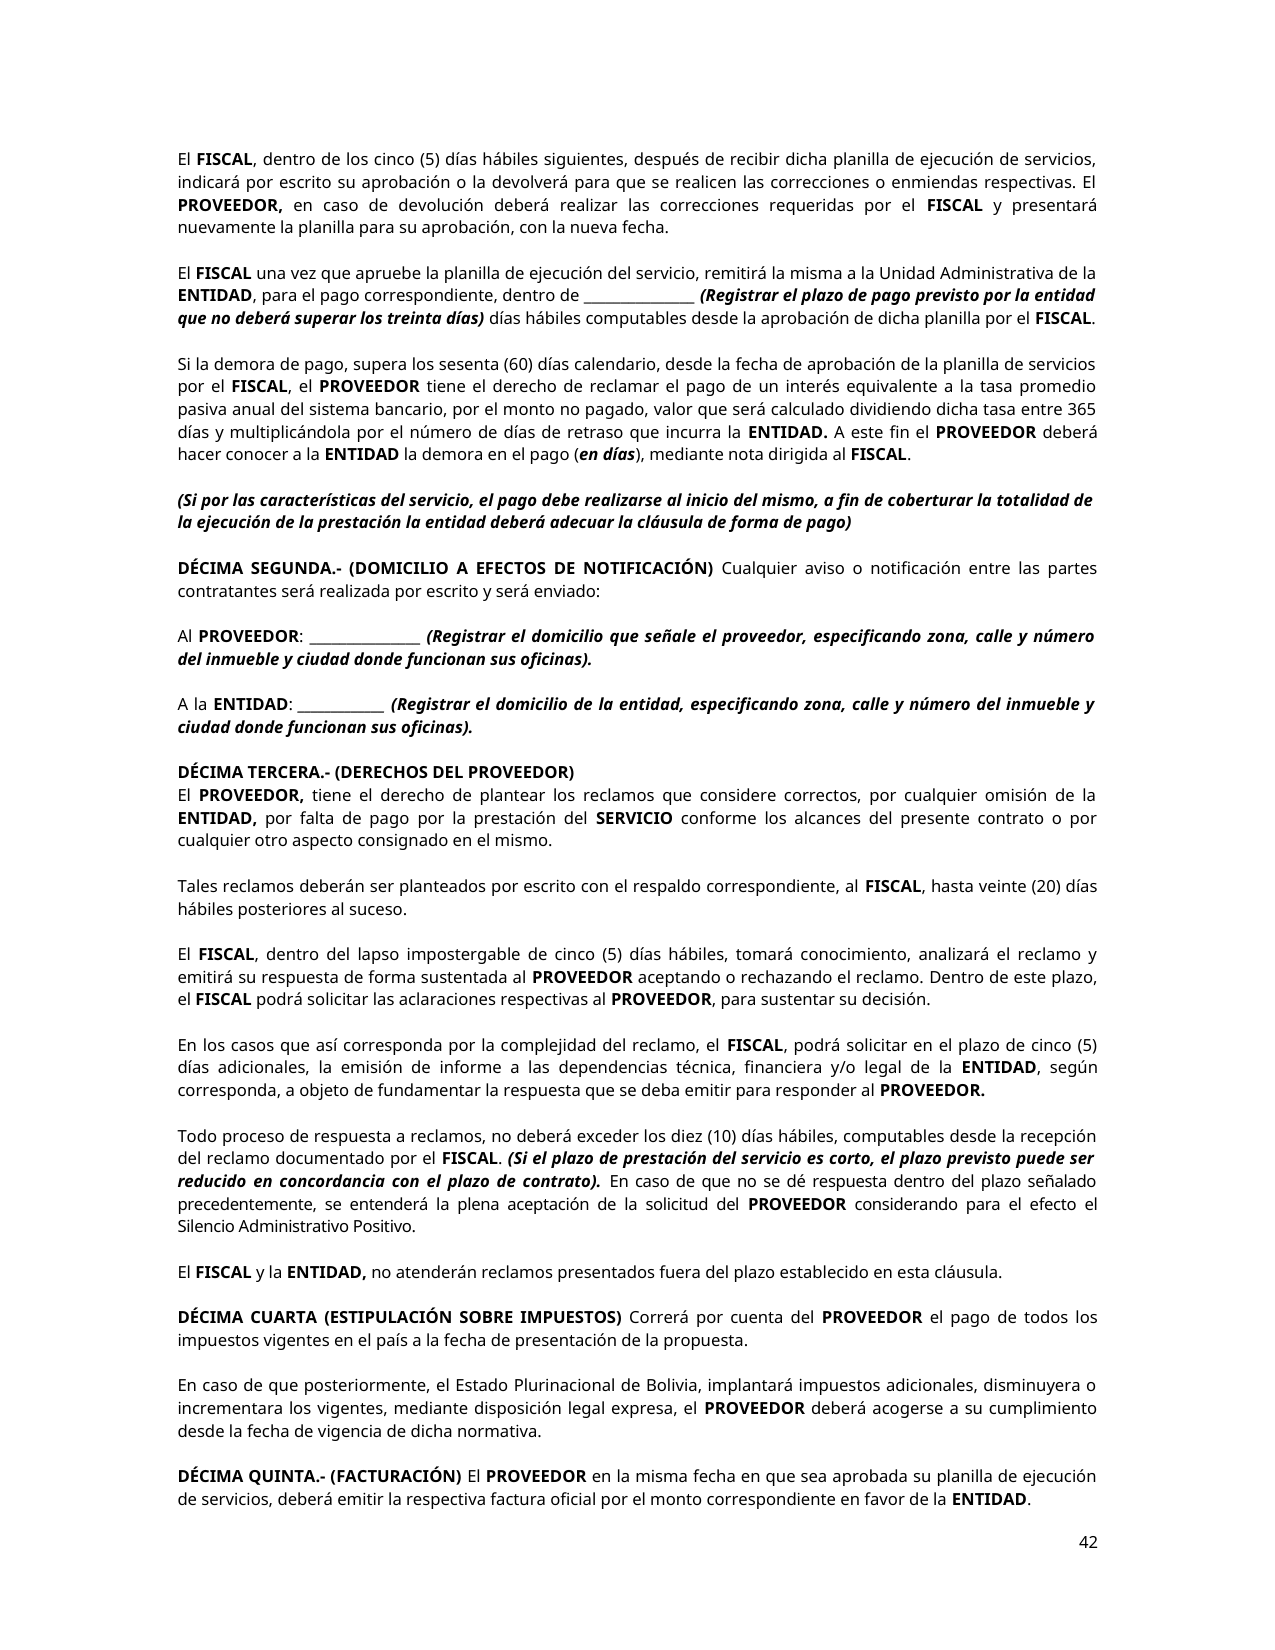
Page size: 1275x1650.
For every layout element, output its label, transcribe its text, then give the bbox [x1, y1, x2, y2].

text DÉCIMA SEGUNDA.- (DOMICILIO A EFECTOS DE NOTIFICACIÓN) Cualquier aviso o notificación entre las partes contratantes será realizada por escrito y será enviado: [177, 556, 1098, 602]
text El FISCAL, dentro del lapso impostergable de cinco (5) días hábiles, tomará conocimiento, analizará el reclamo y emitirá su respuesta de forma sustentada al PROVEEDOR aceptando o rechazando el reclamo. Dentro de este plazo, el FISCAL podrá solicitar las aclaraciones respectivas al PROVEEDOR, para sustentar su decisión. [177, 942, 1098, 1011]
text El FISCAL una vez que apruebe la planilla de ejecución del servicio, remitirá la misma a la Unidad Administrativa de la ENTIDAD, para el pago correspondiente, dentro de _______________ (Registrar el plazo de pago previsto por la entidad que no deberá superar los treinta días) días hábiles computables desde la aprobación de dicha planilla por el FISCAL. [177, 261, 1098, 329]
text Si la demora de pago, supera los sesenta (60) días calendario, desde la fecha de aprobación de la planilla de servicios por el FISCAL, el PROVEEDOR tiene el derecho de reclamar el pago de un interés equivalente a la tasa promedio pasiva anual del sistema bancario, por el monto no pagado, valor que será calculado dividiendo dicha tasa entre 365 días y multiplicándola por el número de días de retraso que incurra la ENTIDAD. A este fin el PROVEEDOR deberá hacer conocer a la ENTIDAD la demora en el pago (en días), mediante nota dirigida al FISCAL. [177, 352, 1098, 466]
text Todo proceso de respuesta a reclamos, no deberá exceder los diez (10) días hábiles, computables desde la recepción del reclamo documentado por el FISCAL. (Si el plazo de prestación del servicio es corto, el plazo previsto puede ser reducido en concordancia con el plazo de contrato). En caso de que no se dé respuesta dentro del plazo señalado precedentemente, se entenderá la plena aceptación de la solicitud del PROVEEDOR considerando para el efecto el Silencio Administrativo Positivo. [177, 1124, 1098, 1238]
text DÉCIMA QUINTA.- (FACTURACIÓN) El PROVEEDOR en la misma fecha en que sea aprobada su planilla de ejecución de servicios, deberá emitir la respectiva factura oficial por el monto correspondiente en favor de la ENTIDAD. [177, 1465, 1098, 1510]
text El FISCAL y la ENTIDAD, no atenderán reclamos presentados fuera del plazo establecido en esta cláusula. [177, 1260, 1098, 1283]
text En caso de que posteriormente, el Estado Plurinacional de Bolivia, implantará impuestos adicionales, disminuyera o incrementara los vigentes, mediante disposición legal expresa, el PROVEEDOR deberá acogerse a su cumplimiento desde la fecha de vigencia de dicha normativa. [177, 1374, 1098, 1442]
text En los casos que así corresponda por la complejidad del reclamo, el FISCAL, podrá solicitar en el plazo de cinco (5) días adicionales, la emisión de informe a las dependencias técnica, financiera y/o legal de la ENTIDAD, según corresponda, a objeto de fundamentar la respuesta que se deba emitir para responder al PROVEEDOR. [177, 1033, 1098, 1101]
text DÉCIMA TERCERA.- (DERECHOS DEL PROVEEDOR) [177, 761, 1098, 783]
text DÉCIMA CUARTA (ESTIPULACIÓN SOBRE IMPUESTOS) Correrá por cuenta del PROVEEDOR el pago de todos los impuestos vigentes en el país a la fecha de presentación de la propuesta. [177, 1306, 1098, 1351]
text El PROVEEDOR, tiene el derecho de plantear los reclamos que considere correctos, por cualquier omisión de la ENTIDAD, por falta de pago por la prestación del SERVICIO conforme los alcances del presente contrato o por cualquier otro aspecto consignado en el mismo. [177, 783, 1098, 852]
text Tales reclamos deberán ser planteados por escrito con el respaldo correspondiente, al FISCAL, hasta veinte (20) días hábiles posteriores al suceso. [177, 874, 1098, 920]
text Al PROVEEDOR: _______________ (Registrar el domicilio que señale el proveedor, especificando zona, calle y número del inmueble y ciudad donde funcionan sus oficinas). [177, 624, 1098, 670]
text El FISCAL, dentro de los cinco (5) días hábiles siguientes, después de recibir dicha planilla de ejecución de servicios, indicará por escrito su aprobación o la devolverá para que se realicen las correcciones o enmiendas respectivas. El PROVEEDOR, en caso de devolución deberá realizar las correcciones requeridas por el FISCAL y presentará nuevamente la planilla para su aprobación, con la nueva fecha. [177, 148, 1098, 238]
text A la ENTIDAD: _____________ (Registrar el domicilio de la entidad, especificando zona, calle y número del inmueble y ciudad donde funcionan sus oficinas). [177, 693, 1098, 738]
text (Si por las características del servicio, el pago debe realizarse al inicio del mismo, a fin de coberturar la totalidad de la ejecución de la prestación la entidad deberá adecuar la cláusula de forma de pago) [177, 488, 1098, 534]
